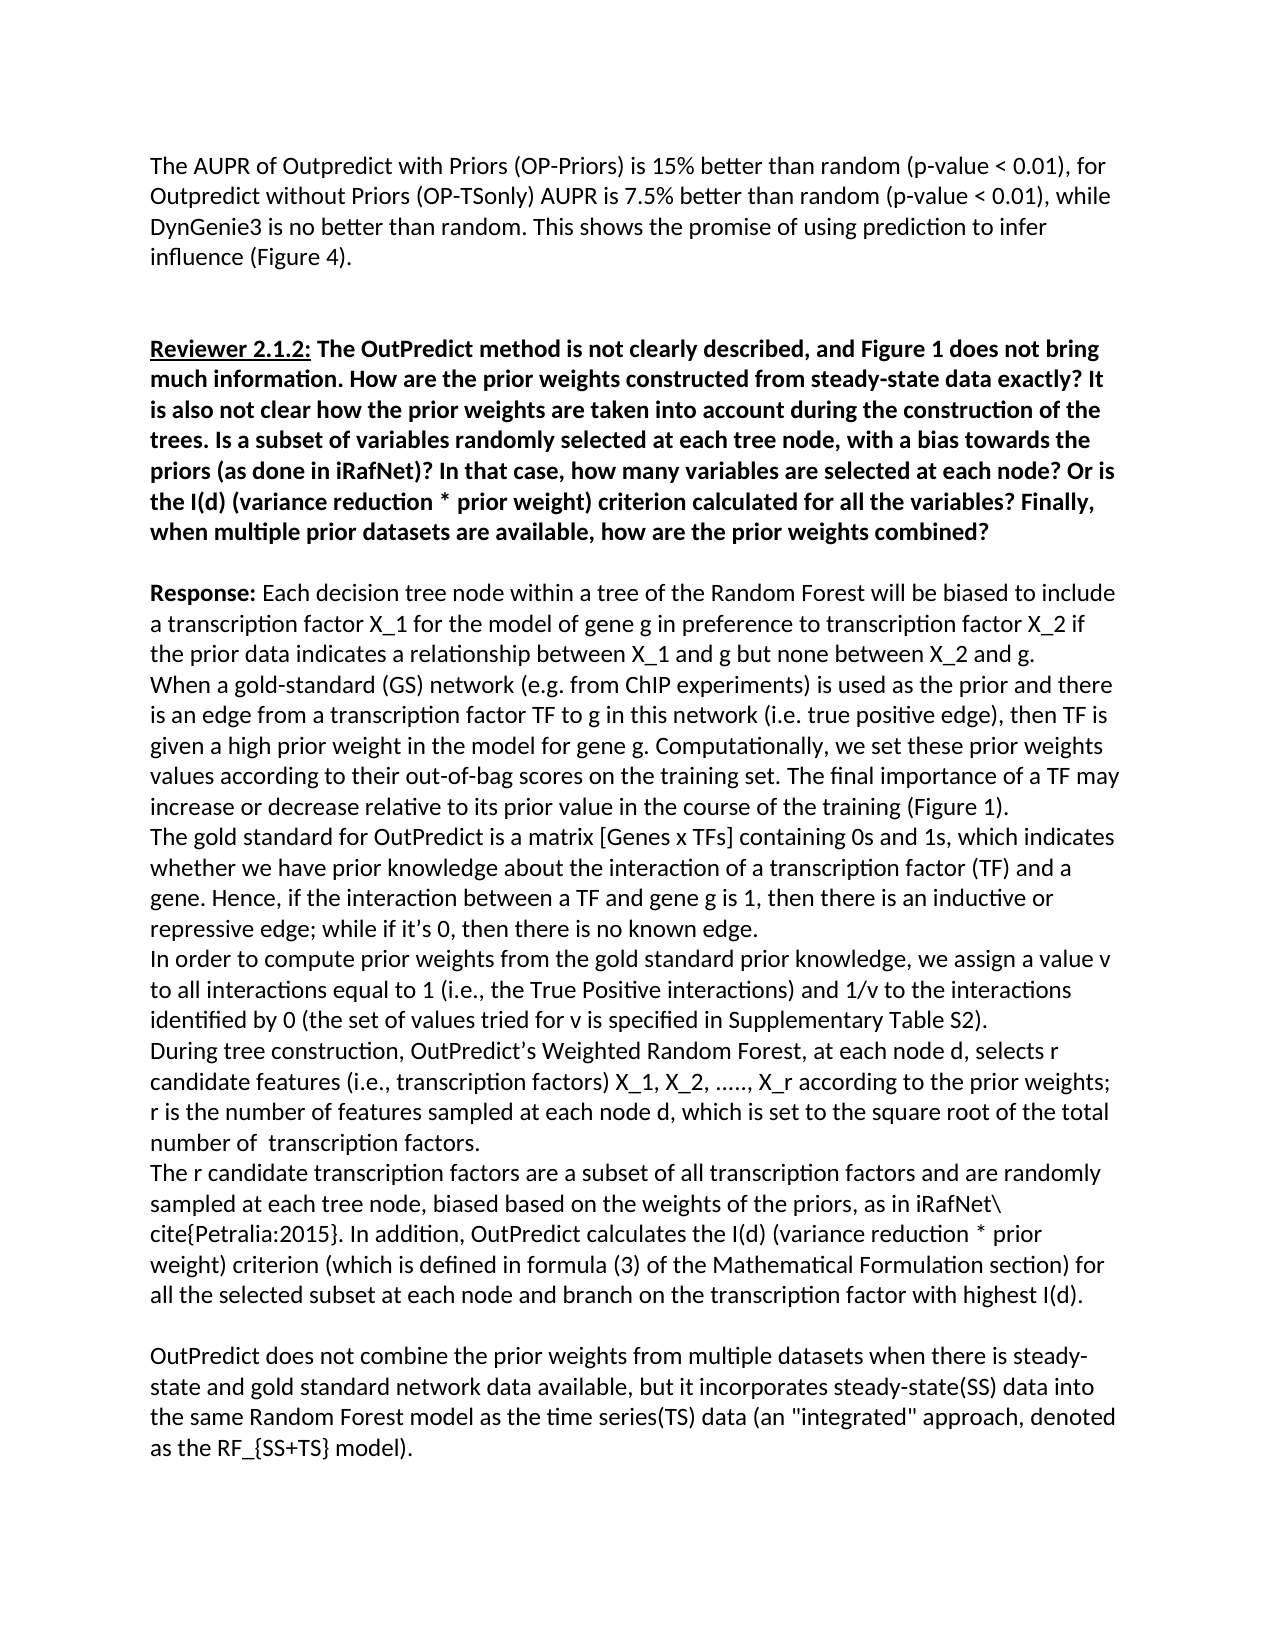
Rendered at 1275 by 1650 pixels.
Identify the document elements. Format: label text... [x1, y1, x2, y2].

text The AUPR of Outpredict with Priors (OP-Priors) is 15% better than random (p-value < 0.01), for Outpredict without Priors (OP-TSonly) AUPR is 7.5% better than random (p-value < 0.01), while DynGenie3 is no better than random. This shows the promise of using prediction to infer influence (Figure 4). [150, 150, 1125, 272]
text The r candidate transcription factors are a subset of all transcription factors and are randomly sampled at each tree node, biased based on the weights of the priors, as in iRafNet\cite{Petralia:2015}. In addition, OutPredict calculates the I(d) (variance reduction * prior weight) criterion (which is defined in formula (3) of the Mathematical Formulation section) for all the selected subset at each node and branch on the transcription factor with highest I(d). [150, 1157, 1125, 1310]
text In order to compute prior weights from the gold standard prior knowledge, we assign a value v to all interactions equal to 1 (i.e., the True Positive interactions) and 1/v to the interactions identified by 0 (the set of values tried for v is specified in Supplementary Table S2). [150, 943, 1125, 1035]
text OutPredict does not combine the prior weights from multiple datasets when there is steady-state and gold standard network data available, but it incorporates steady-state(SS) data into the same Random Forest model as the time series(TS) data (an "integrated" approach, denoted as the RF_{SS+TS} model). [150, 1340, 1125, 1462]
text When a gold-standard (GS) network (e.g. from ChIP experiments) is used as the prior and there is an edge from a transcription factor TF to g in this network (i.e. true positive edge), then TF is given a high prior weight in the model for gene g. Computationally, we set these prior weights values according to their out-of-bag scores on the training set. The final importance of a TF may increase or decrease relative to its prior value in the course of the training (Figure 1). [150, 669, 1125, 821]
text Response: Each decision tree node within a tree of the Random Forest will be biased to include a transcription factor X_1 for the model of gene g in preference to transcription factor X_2 if the prior data indicates a relationship between X_1 and g but none between X_2 and g. [150, 577, 1125, 669]
text During tree construction, OutPredict’s Weighted Random Forest, at each node d, selects r candidate features (i.e., transcription factors) X_1, X_2, ....., X_r according to the prior weights; r is the number of features sampled at each node d, which is set to the square root of the total number of transcription factors. [150, 1035, 1125, 1157]
text Reviewer 2.1.2: The OutPredict method is not clearly described, and Figure 1 does not bring much information. How are the prior weights constructed from steady-state data exactly? It is also not clear how the prior weights are taken into account during the construction of the trees. Is a subset of variables randomly selected at each tree node, with a bias towards the priors (as done in iRafNet)? In that case, how many variables are selected at each node? Or is the I(d) (variance reduction * prior weight) criterion calculated for all the variables? Finally, when multiple prior datasets are available, how are the prior weights combined? [150, 333, 1125, 547]
text The gold standard for OutPredict is a matrix [Genes x TFs] containing 0s and 1s, which indicates whether we have prior knowledge about the interaction of a transcription factor (TF) and a gene. Hence, if the interaction between a TF and gene g is 1, then there is an inductive or repressive edge; while if it’s 0, then there is no known edge. [150, 821, 1125, 943]
